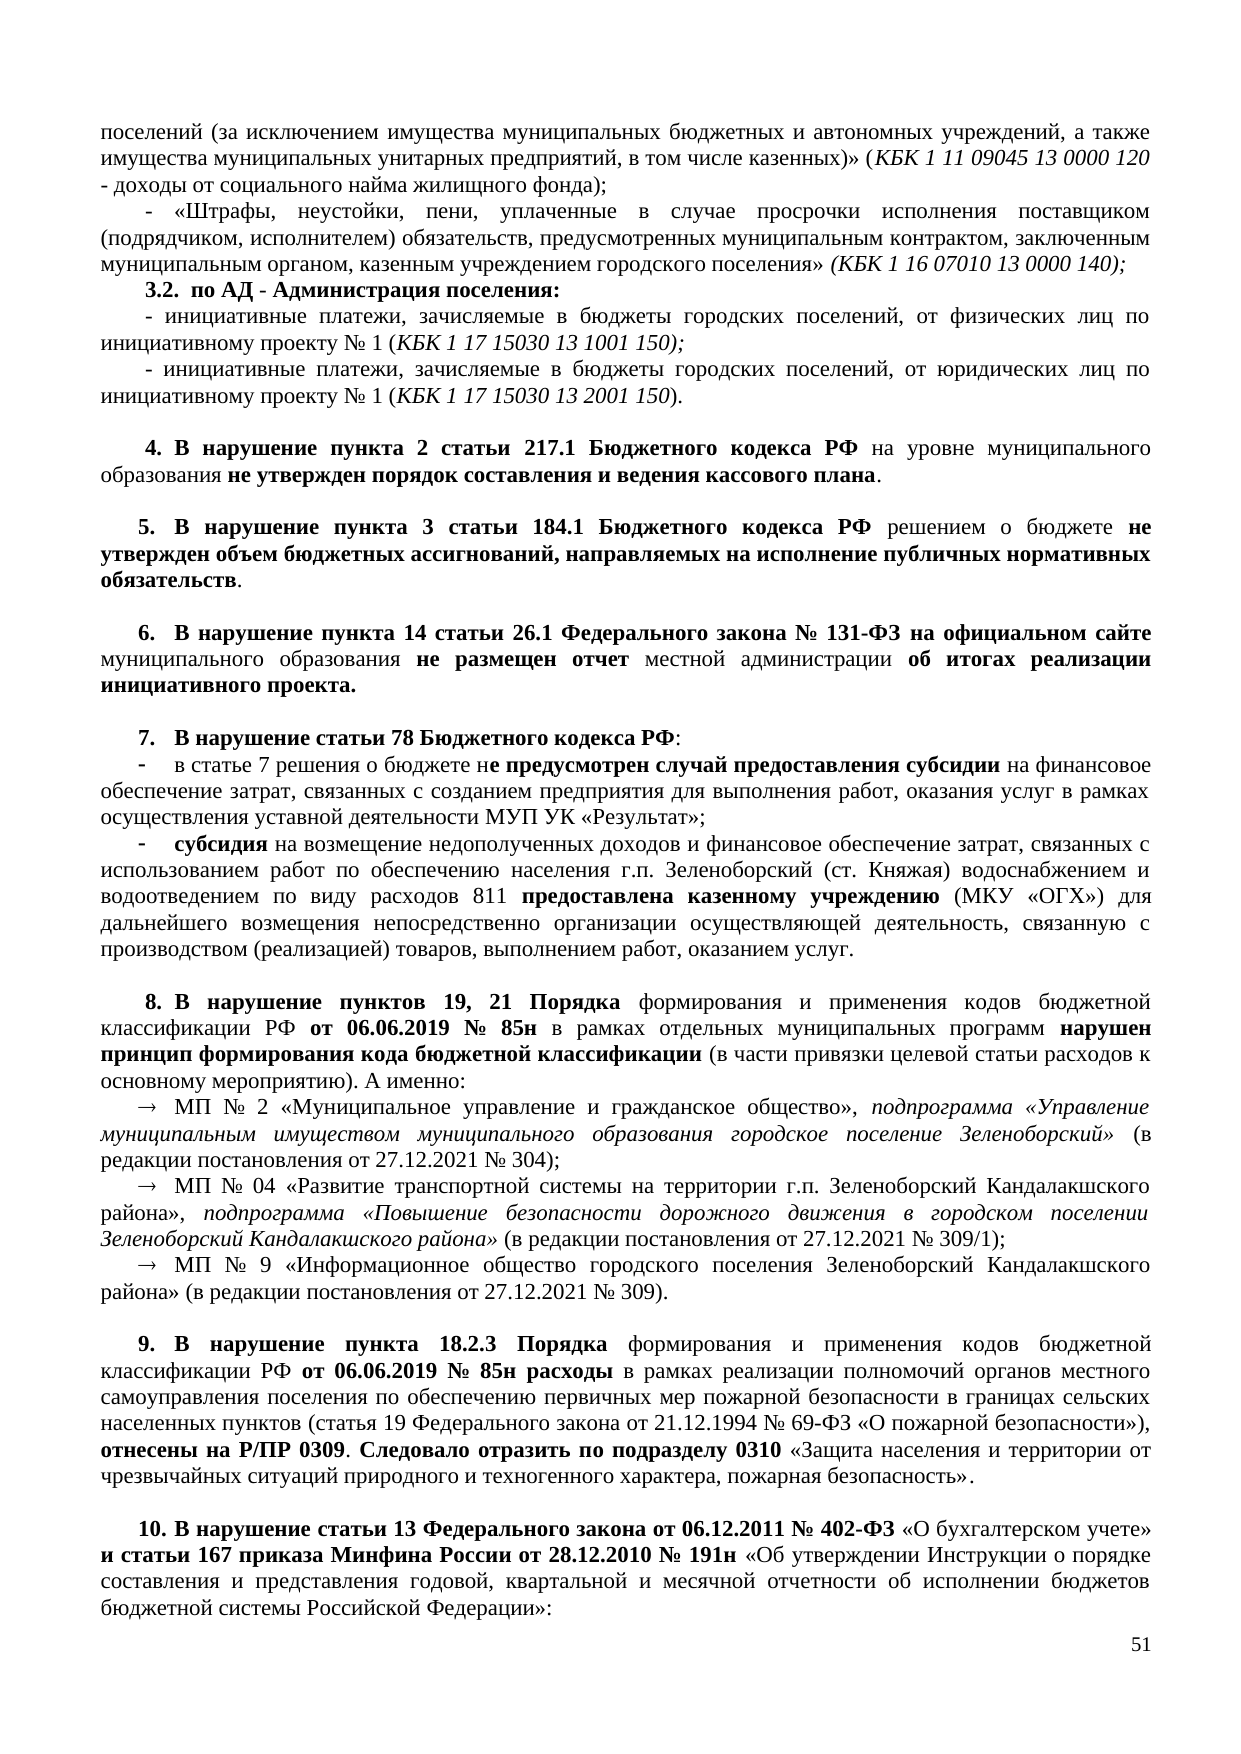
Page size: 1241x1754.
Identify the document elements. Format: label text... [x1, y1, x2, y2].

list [100, 118, 1152, 197]
list в статье 7 решения о бюджете не предусмотрен случай предоставления субсидии на финансовое обеспечение затрат, связанных с созданием предприятия для выполнения работ, оказания услуг в рамках осуществления уставной деятельности МУП УК «Результат»; [100, 751, 1152, 830]
list - инициативные платежи, зачисляемые в бюджеты городских поселений, от физических лиц по инициативному проекту № 1 (КБК 1 17 15030 13 1001 150); [100, 303, 1152, 355]
list субсидия на возмещение недополученных доходов и финансовое обеспечение затрат, связанных с использованием работ по обеспечению населения г.п. Зеленоборский (ст. Княжая) водоснабжением и водоотведением по виду расходов 811 предоставлена казенному учреждению (МКУ «ОГХ») для дальнейшего возмещения непосредственно организации осуществляющей деятельность, связанную с производством (реализацией) товаров, выполнением работ, оказанием услуг. [100, 830, 1152, 961]
list В нарушение пункта 18.2.3 Порядка формирования и применения кодов бюджетной классификации РФ от 06.06.2019 № 85н расходы в рамках реализации полномочий органов местного самоуправления поселения по обеспечению первичных мер пожарной безопасности в границах сельских населенных пунктов (статья 19 Федерального закона от 21.12.1994 № 69-ФЗ «О пожарной безопасности»), отнесены на Р/ПР 0309. Следовало отразить по подразделу 0310 «Защита населения и территории от чрезвычайных ситуаций природного и техногенного характера, пожарная безопасность». [100, 1330, 1152, 1488]
list В нарушение статьи 13 Федерального закона от 06.12.2011 № 402-ФЗ «О бухгалтерском учете» и статьи 167 приказа Минфина России от 28.12.2010 № 191н «Об утверждении Инструкции о порядке составления и представления годовой, квартальной и месячной отчетности об исполнении бюджетов бюджетной системы Российской Федерации»: [100, 1515, 1152, 1620]
list МП № 04 «Развитие транспортной системы на территории г.п. Зеленоборский Кандалакшского района», подпрограмма «Повышение безопасности дорожного движения в городском поселении Зеленоборский Кандалакшского района» (в редакции постановления от 27.12.2021 № 309/1); [100, 1172, 1152, 1251]
list - инициативные платежи, зачисляемые в бюджеты городских поселений, от юридических лиц по инициативному проекту № 1 (КБК 1 17 15030 13 2001 150). [100, 355, 1152, 408]
list 3.2. по АД - Администрация поселения: [100, 276, 1152, 303]
list МП № 2 «Муниципальное управление и гражданское общество», подпрограмма «Управление муниципальным имуществом муниципального образования городское поселение Зеленоборский» (в редакции постановления от 27.12.2021 № 304); [100, 1093, 1152, 1172]
list МП № 9 «Информационное общество городского поселения Зеленоборский Кандалакшского района» (в редакции постановления от 27.12.2021 № 309). [100, 1251, 1152, 1304]
list В нарушение пункта 14 статьи 26.1 Федерального закона № 131-ФЗ на официальном сайте муниципального образования не размещен отчет местной администрации об итогах реализации инициативного проекта. [100, 619, 1152, 698]
list - «Штрафы, неустойки, пени, уплаченные в случае просрочки исполнения поставщиком (подрядчиком, исполнителем) обязательств, предусмотренных муниципальным контрактом, заключенным муниципальным органом, казенным учреждением городского поселения» (КБК 1 16 07010 13 0000 140); [100, 197, 1152, 276]
list В нарушение пунктов 19, 21 Порядка формирования и применения кодов бюджетной классификации РФ от 06.06.2019 № 85н в рамках отдельных муниципальных программ нарушен принцип формирования кода бюджетной классификации (в части привязки целевой статьи расходов к основному мероприятию). А именно: [100, 988, 1152, 1093]
list В нарушение статьи 78 Бюджетного кодекса РФ: [100, 724, 1152, 751]
list В нарушение пункта 2 статьи 217.1 Бюджетного кодекса РФ на уровне муниципального образования не утвержден порядок составления и ведения кассового плана. [100, 434, 1152, 487]
list В нарушение пункта 3 статьи 184.1 Бюджетного кодекса РФ решением о бюджете не утвержден объем бюджетных ассигнований, направляемых на исполнение публичных нормативных обязательств. [100, 513, 1152, 592]
